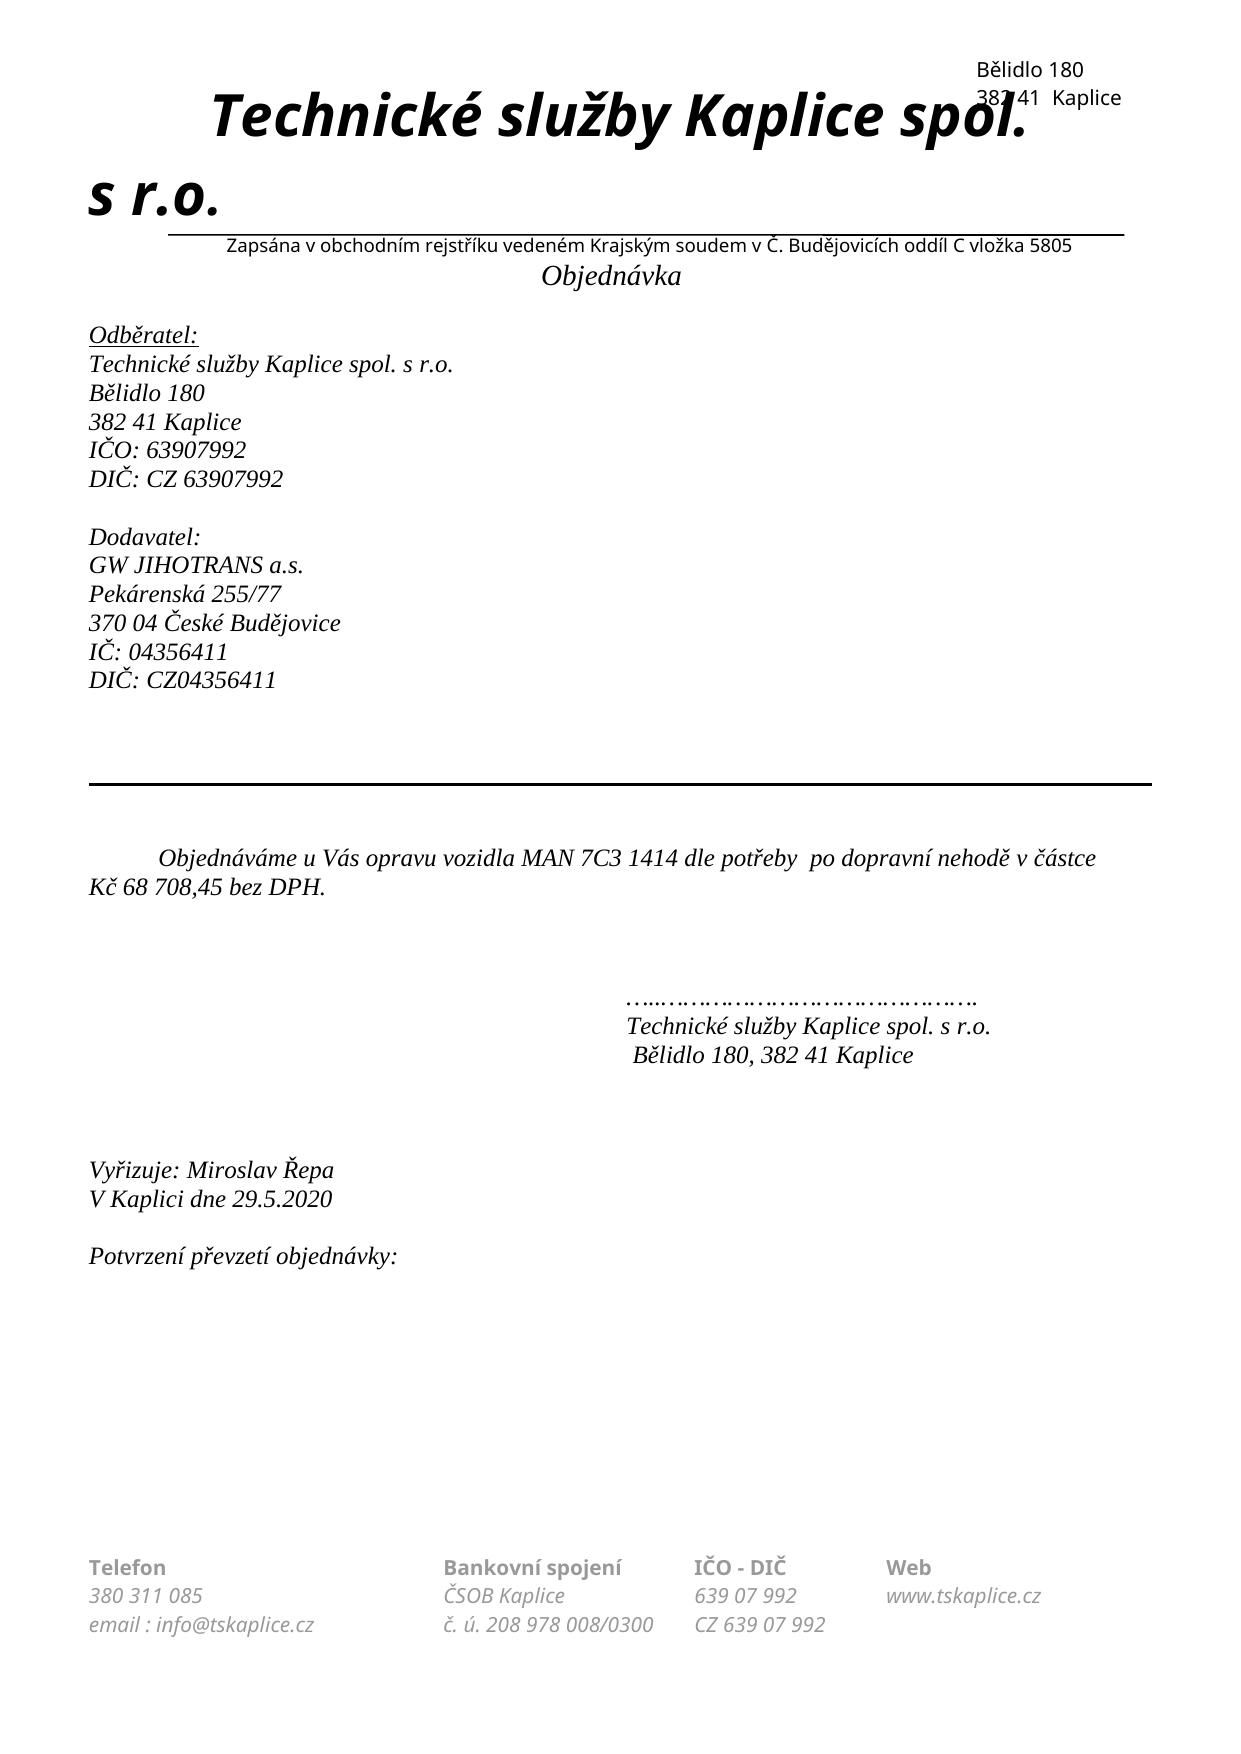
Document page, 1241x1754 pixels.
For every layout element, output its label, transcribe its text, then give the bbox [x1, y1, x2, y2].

text Objednávka [89, 258, 1152, 292]
text 382 41 Kaplice [89, 407, 1152, 436]
text DIČ: CZ04356411 [89, 666, 1152, 694]
text IČ: 04356411 [89, 637, 1152, 666]
text V Kaplici dne 29.5.2020 [89, 1184, 1152, 1212]
text Vyřizuje: Miroslav Řepa [89, 1155, 1152, 1184]
text GW JIHOTRANS a.s. [89, 551, 1152, 579]
text Bělidlo 180 [89, 378, 1152, 407]
text Kč 68 708,45 bez DPH. [89, 872, 1152, 901]
text Bělidlo 180, 382 41 Kaplice [89, 1040, 1152, 1069]
text Pekárenská 255/77 [89, 579, 1152, 608]
text Technické služby Kaplice spol. s r.o. [89, 1011, 1152, 1040]
text DIČ: CZ 63907992 [89, 464, 1152, 493]
text Odběratel: [89, 321, 1152, 349]
text …..……………………………………. [89, 982, 1152, 1011]
text Technické služby Kaplice spol. s r.o. [89, 349, 1152, 378]
text Dodavatel: [89, 522, 1152, 551]
text Potvrzení převzetí objednávky: [89, 1241, 1152, 1270]
text Objednáváme u Vás opravu vozidla MAN 7C3 1414 dle potřeby po dopravní nehodě v částce [89, 843, 1152, 872]
text IČO: 63907992 [89, 436, 1152, 464]
text 370 04 České Budějovice [89, 608, 1152, 637]
